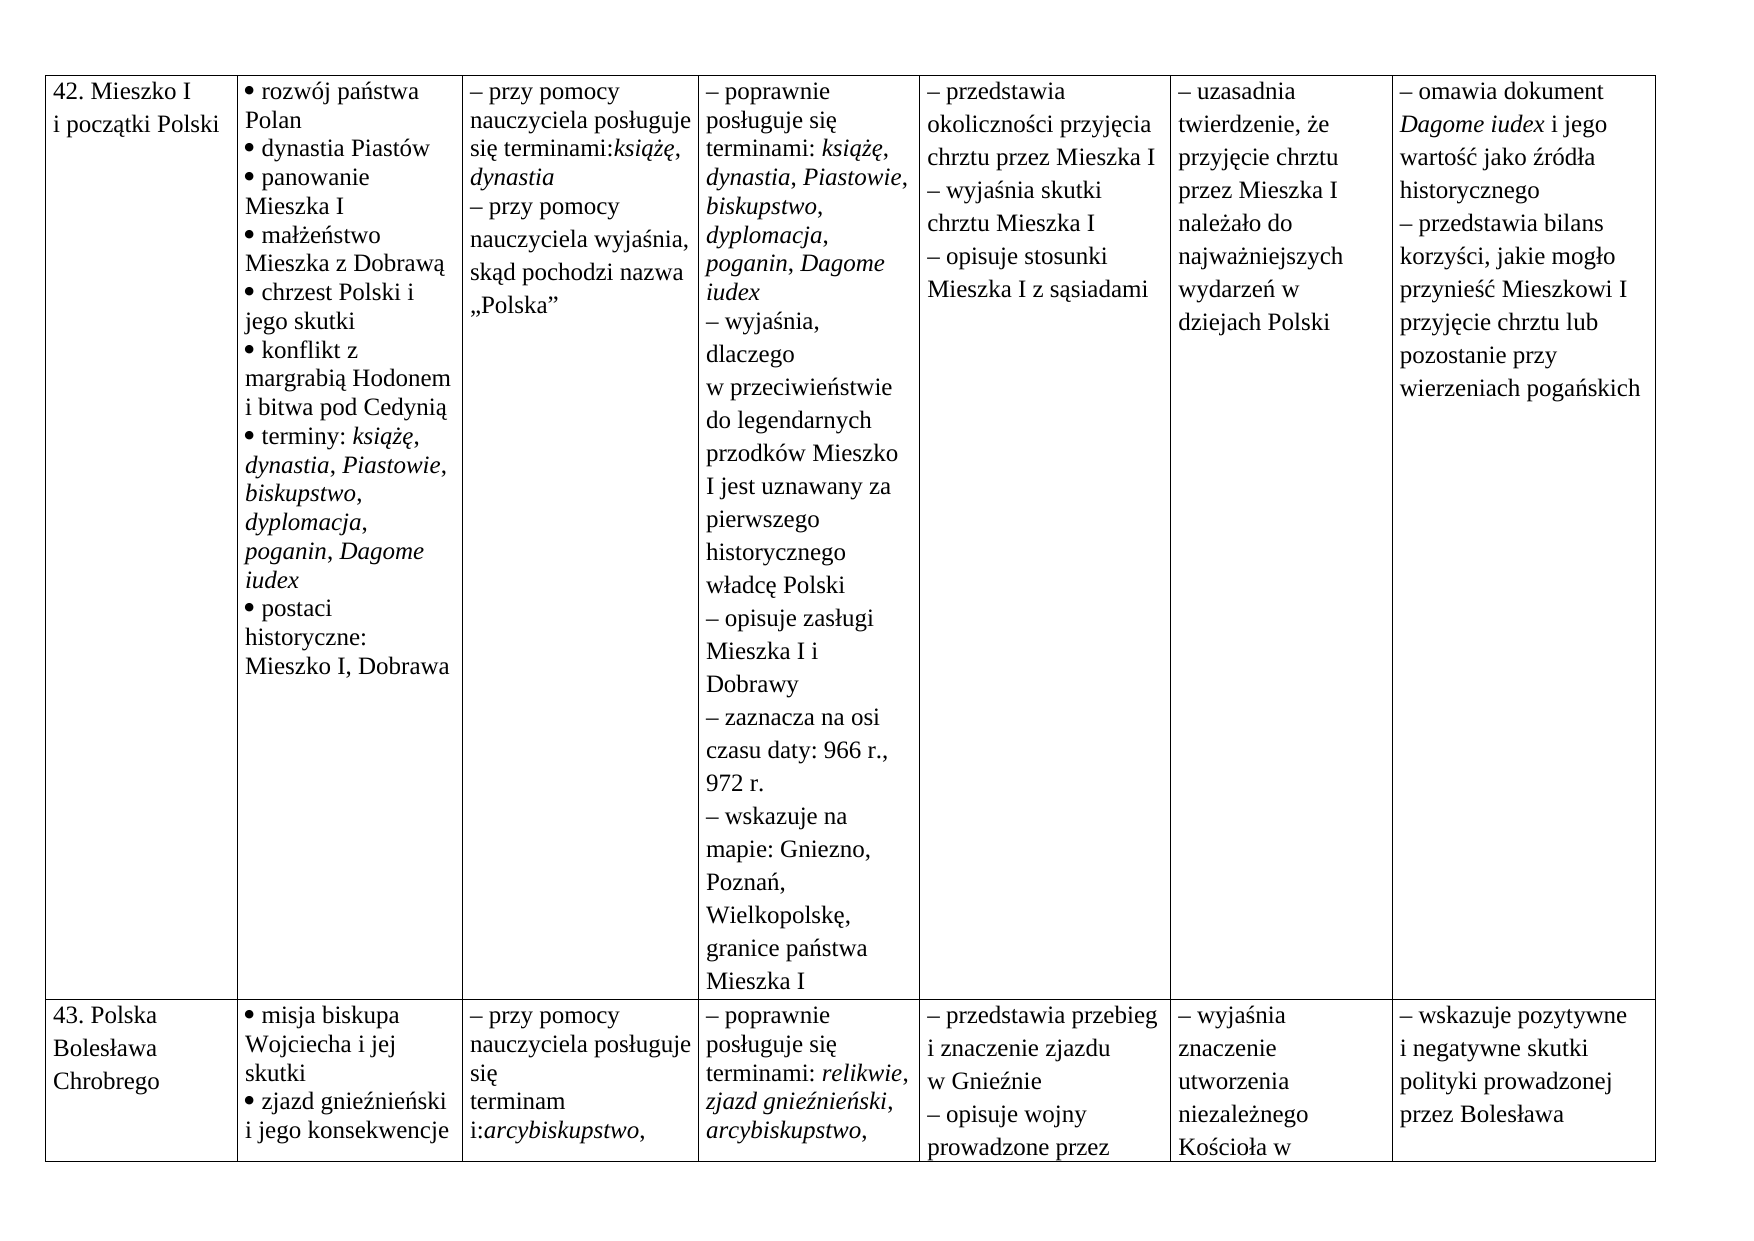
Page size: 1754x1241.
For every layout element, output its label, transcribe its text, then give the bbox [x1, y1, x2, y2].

table_cell rozwój państwa Polan dynastia Piastów panowanie Mieszka I małżeństwo Mieszka z Dobrawą chrzest Polski i jego skutki konflikt z margrabią Hodonem i bitwa pod Cedynią terminy: książę, dynastia, Piastowie, biskupstwo, dyplomacja, poganin, Dagome iudex postaci historyczne: Mieszko I, Dobrawa [238, 76, 462, 999]
table_cell – poprawnie posługuje się terminami: książę, dynastia, Piastowie, biskupstwo, dyplomacja, poganin, Dagome iudex – wyjaśnia, dlaczego w przeciwieństwie do legendarnych przodków Mieszko I jest uznawany za pierwszego historycznego władcę Polski – opisuje zasługi Mieszka I i Dobrawy – zaznacza na osi czasu daty: 966 r., 972 r. – wskazuje na mapie: Gniezno, Poznań, Wielkopolskę, granice państwa Mieszka I [699, 76, 919, 999]
table_cell – omawia dokument Dagome iudex i jego wartość jako źródła historycznego – przedstawia bilans korzyści, jakie mogło przynieść Mieszkowi I przyjęcie chrztu lub pozostanie przy wierzeniach pogańskich [1393, 76, 1655, 999]
table_cell – przedstawia okoliczności przyjęcia chrztu przez Mieszka I – wyjaśnia skutki chrztu Mieszka I – opisuje stosunki Mieszka I z sąsiadami [920, 76, 1170, 999]
table_cell – przy pomocy nauczyciela posługuje się terminami:książę, dynastia – przy pomocy nauczyciela wyjaśnia, skąd pochodzi nazwa „Polska” [463, 76, 698, 999]
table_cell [699, 1000, 919, 1161]
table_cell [1393, 1000, 1655, 1161]
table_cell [463, 1000, 698, 1161]
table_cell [920, 1000, 1170, 1161]
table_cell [1171, 1000, 1392, 1161]
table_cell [46, 1000, 237, 1161]
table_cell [238, 1000, 462, 1161]
table_cell 42. Mieszko I i początki Polski [46, 76, 237, 999]
table_cell – uzasadnia twierdzenie, że przyjęcie chrztu przez Mieszka I należało do najważniejszych wydarzeń w dziejach Polski [1171, 76, 1392, 999]
